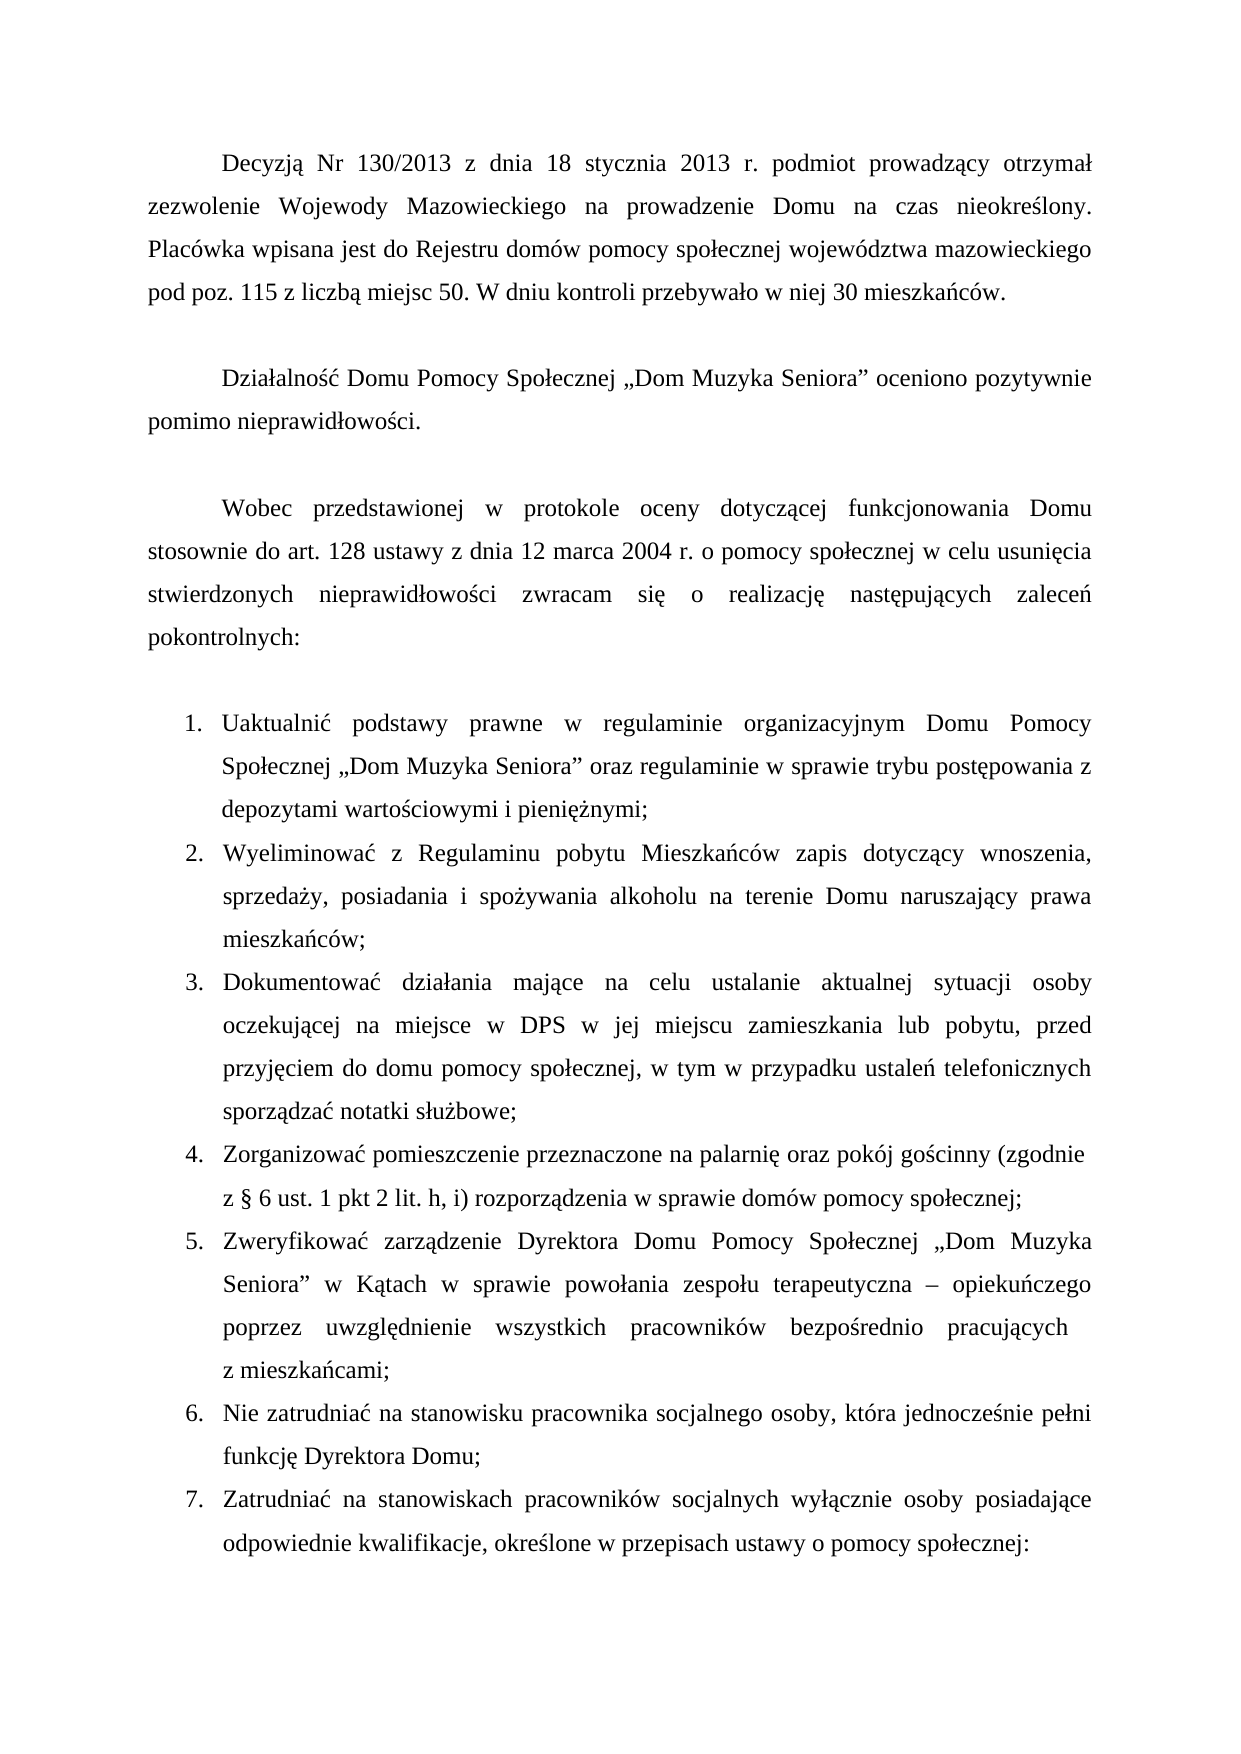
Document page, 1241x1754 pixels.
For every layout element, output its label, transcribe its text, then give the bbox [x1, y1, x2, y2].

list Zorganizować pomieszczenie przeznaczone na palarnię oraz pokój gościnny (zgodnie z § 6 ust. 1 pkt 2 lit. h, i) rozporządzenia w sprawie domów pomocy społecznej; [185, 1139, 1093, 1211]
list Uaktualnić podstawy prawne w regulaminie organizacyjnym Domu Pomocy Społecznej „Dom Muzyka Seniora” oraz regulaminie w sprawie trybu postępowania z depozytami wartościowymi i pieniężnymi; [184, 708, 1093, 823]
text Działalność Domu Pomocy Społecznej „Dom Muzyka Seniora” oceniono pozytywnie pomimo nieprawidłowości. [148, 363, 1093, 435]
list Zweryfikować zarządzenie Dyrektora Domu Pomocy Społecznej „Dom Muzyka Seniora” w Kątach w sprawie powołania zespołu terapeutyczna – opiekuńczego poprzez uwzględnienie wszystkich pracowników bezpośrednio pracujących z mieszkańcami; [185, 1226, 1093, 1384]
list Dokumentować działania mające na celu ustalanie aktualnej sytuacji osoby oczekującej na miejsce w DPS w jej miejscu zamieszkania lub pobytu, przed przyjęciem do domu pomocy społecznej, w tym w przypadku ustaleń telefonicznych sporządzać notatki służbowe; [185, 967, 1093, 1125]
list Wyeliminować z Regulaminu pobytu Mieszkańców zapis dotyczący wnoszenia, sprzedaży, posiadania i spożywania alkoholu na terenie Domu naruszający prawa mieszkańców; [185, 838, 1093, 953]
list Nie zatrudniać na stanowisku pracownika socjalnego osoby, która jednocześnie pełni funkcję Dyrektora Domu; [185, 1398, 1093, 1470]
list Zatrudniać na stanowiskach pracowników socjalnych wyłącznie osoby posiadające odpowiednie kwalifikacje, określone w przepisach ustawy o pomocy społecznej: [185, 1484, 1093, 1556]
text Decyzją Nr 130/2013 z dnia 18 stycznia 2013 r. podmiot prowadzący otrzymał zezwolenie Wojewody Mazowieckiego na prowadzenie Domu na czas nieokreślony. Placówka wpisana jest do Rejestru domów pomocy społecznej województwa mazowieckiego pod poz. 115 z liczbą miejsc 50. W dniu kontroli przebywało w niej 30 mieszkańców. [148, 148, 1093, 306]
text Wobec przedstawionej w protokole oceny dotyczącej funkcjonowania Domu stosownie do art. 128 ustawy z dnia 12 marca 2004 r. o pomocy społecznej w celu usunięcia stwierdzonych nieprawidłowości zwracam się o realizację następujących zaleceń pokontrolnych: [148, 493, 1093, 651]
